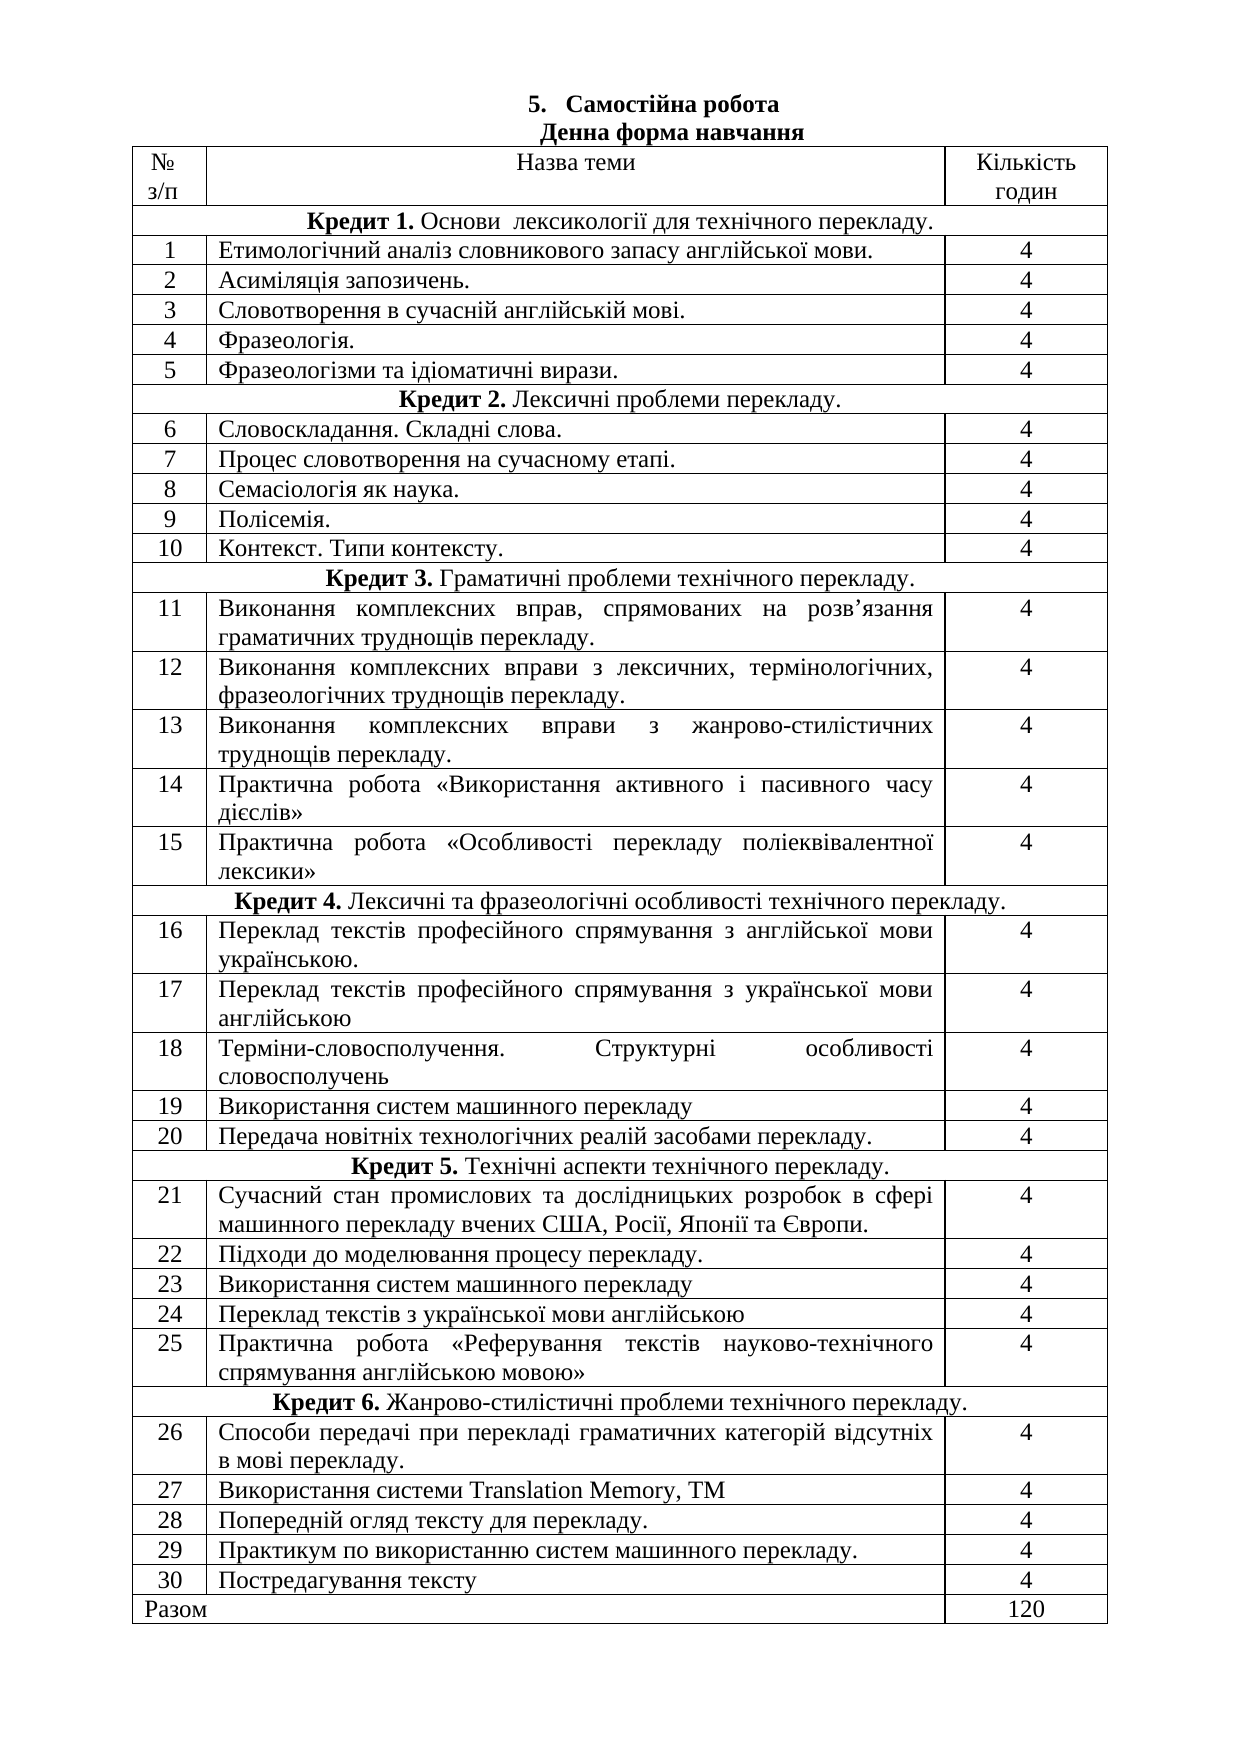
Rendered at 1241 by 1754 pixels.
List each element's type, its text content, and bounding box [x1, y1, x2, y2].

table_cell 4 [946, 1239, 1107, 1268]
table_cell 4 [946, 355, 1107, 383]
text Денна форма навчання [193, 117, 1152, 146]
table_cell Використання систем машинного перекладу [207, 1269, 944, 1298]
table_cell 4 [946, 444, 1107, 473]
table_cell 2 [133, 265, 206, 294]
table_cell 4 [946, 827, 1107, 885]
table_cell 24 [133, 1299, 206, 1327]
table_cell 4 [946, 593, 1107, 651]
table_cell 4 [946, 265, 1107, 294]
table_cell 12 [133, 652, 206, 709]
table_cell Терміни-словосполучення. Структурні особливості словосполучень [207, 1033, 944, 1090]
table_cell 8 [133, 474, 206, 503]
table_cell Використання системи Translation Memory, TM [207, 1475, 944, 1504]
table_cell 27 [133, 1475, 206, 1504]
table_cell 4 [946, 974, 1107, 1032]
table_cell 23 [133, 1269, 206, 1298]
table_cell Підходи до моделювання процесу перекладу. [207, 1239, 944, 1268]
table_cell Виконання комплексних вправ, спрямованих на розв’язання граматичних труднощів перекладу. [207, 593, 944, 651]
table_cell Словотворення в сучасній англійській мові. [207, 295, 944, 324]
table_cell 14 [133, 769, 206, 826]
table_cell 1 [133, 236, 206, 264]
table_cell Кредит 2. Лексичні проблеми перекладу. [133, 385, 1107, 413]
table_cell 4 [946, 1475, 1107, 1504]
table_cell 4 [946, 1565, 1107, 1593]
table_cell Контекст. Типи контексту. [207, 534, 944, 562]
list Самостійна робота [156, 89, 1152, 117]
table_cell 4 [946, 1329, 1107, 1386]
table_cell 4 [946, 1535, 1107, 1564]
table_cell Фразеологія. [207, 325, 944, 354]
table_cell Практична робота «Реферування текстів науково-технічного спрямування англійською мовою» [207, 1329, 944, 1386]
table_cell 20 [133, 1121, 206, 1150]
table_cell Використання систем машинного перекладу [207, 1091, 944, 1120]
table_cell Полісемія. [207, 504, 944, 532]
table_cell 10 [133, 534, 206, 562]
table_cell 4 [946, 1417, 1107, 1474]
table_cell Кредит 4. Лексичні та фразеологічні особливості технічного перекладу. [133, 886, 1107, 914]
table_cell Переклад текстів з української мови англійською [207, 1299, 944, 1327]
table_cell 16 [133, 916, 206, 973]
table_cell 4 [946, 325, 1107, 354]
table_cell 13 [133, 710, 206, 768]
table_cell 19 [133, 1091, 206, 1120]
table_cell 4 [946, 474, 1107, 503]
table_header Назва теми [207, 147, 944, 205]
table_cell Семасіологія як наука. [207, 474, 944, 503]
table_cell Процес словотворення на сучасному етапі. [207, 444, 944, 473]
table_cell 4 [946, 534, 1107, 562]
table_cell Кредит 3. Граматичні проблеми технічного перекладу. [133, 563, 1107, 592]
table_cell Переклад текстів професійного спрямування з англійської мови українською. [207, 916, 944, 973]
table_cell 15 [133, 827, 206, 885]
table_cell 30 [133, 1565, 206, 1593]
table_cell 4 [946, 1299, 1107, 1327]
table_cell Практична робота «Особливості перекладу поліеквівалентної лексики» [207, 827, 944, 885]
table_cell 29 [133, 1535, 206, 1564]
table_cell Словоскладання. Складні слова. [207, 414, 944, 443]
table_cell 4 [133, 325, 206, 354]
table_cell Попередній огляд тексту для перекладу. [207, 1505, 944, 1534]
table_cell 4 [946, 710, 1107, 768]
table_cell 26 [133, 1417, 206, 1474]
table_cell 9 [133, 504, 206, 532]
table_cell Разом [133, 1595, 944, 1623]
table_cell 18 [133, 1033, 206, 1090]
table_cell Передача новітніх технологічних реалій засобами перекладу. [207, 1121, 944, 1150]
table_cell 4 [946, 652, 1107, 709]
table_header Кількість годин [946, 147, 1107, 205]
table_cell 4 [946, 414, 1107, 443]
table_cell 4 [946, 1505, 1107, 1534]
table_cell Кредит 1. Основи лексикології для технічного перекладу. [133, 206, 1107, 234]
table_cell Виконання комплексних вправи з жанрово-стилістичних труднощів перекладу. [207, 710, 944, 768]
table_cell 11 [133, 593, 206, 651]
table_cell 4 [946, 236, 1107, 264]
table_cell Кредит 6. Жанрово-стилістичні проблеми технічного перекладу. [133, 1387, 1107, 1416]
table_cell 21 [133, 1181, 206, 1238]
table_cell 4 [946, 1121, 1107, 1150]
table_cell Фразеологізми та ідіоматичні вирази. [207, 355, 944, 383]
table_cell Етимологічний аналіз словникового запасу англійської мови. [207, 236, 944, 264]
table_cell Виконання комплексних вправи з лексичних, термінологічних, фразеологічних труднощів перекладу. [207, 652, 944, 709]
table_cell Практикум по використанню систем машинного перекладу. [207, 1535, 944, 1564]
table_cell Сучасний стан промислових та дослідницьких розробок в сфері машинного перекладу вчених США, Росії, Японії та Європи. [207, 1181, 944, 1238]
table_cell 4 [946, 1033, 1107, 1090]
table_cell Практична робота «Використання активного і пасивного часу дієслів» [207, 769, 944, 826]
table_cell 17 [133, 974, 206, 1032]
table_cell 3 [133, 295, 206, 324]
table_cell 4 [946, 769, 1107, 826]
table_header № з/п [133, 147, 206, 205]
table_cell 4 [946, 1269, 1107, 1298]
table_cell Переклад текстів професійного спрямування з української мови англійською [207, 974, 944, 1032]
table_cell 4 [946, 295, 1107, 324]
table_cell Способи передачі при перекладі граматичних категорій відсутніх в мові перекладу. [207, 1417, 944, 1474]
table_cell 6 [133, 414, 206, 443]
table_cell Постредагування тексту [207, 1565, 944, 1593]
table_cell 4 [946, 1181, 1107, 1238]
table_cell 28 [133, 1505, 206, 1534]
table_cell Кредит 5. Технічні аспекти технічного перекладу. [133, 1151, 1107, 1179]
table_cell 25 [133, 1329, 206, 1386]
table_cell 4 [946, 504, 1107, 532]
table_cell 7 [133, 444, 206, 473]
table_cell Асиміляція запозичень. [207, 265, 944, 294]
table_cell 5 [133, 355, 206, 383]
table_cell 4 [946, 1091, 1107, 1120]
table_cell 22 [133, 1239, 206, 1268]
table_cell 4 [946, 916, 1107, 973]
table_cell 120 [946, 1595, 1107, 1623]
